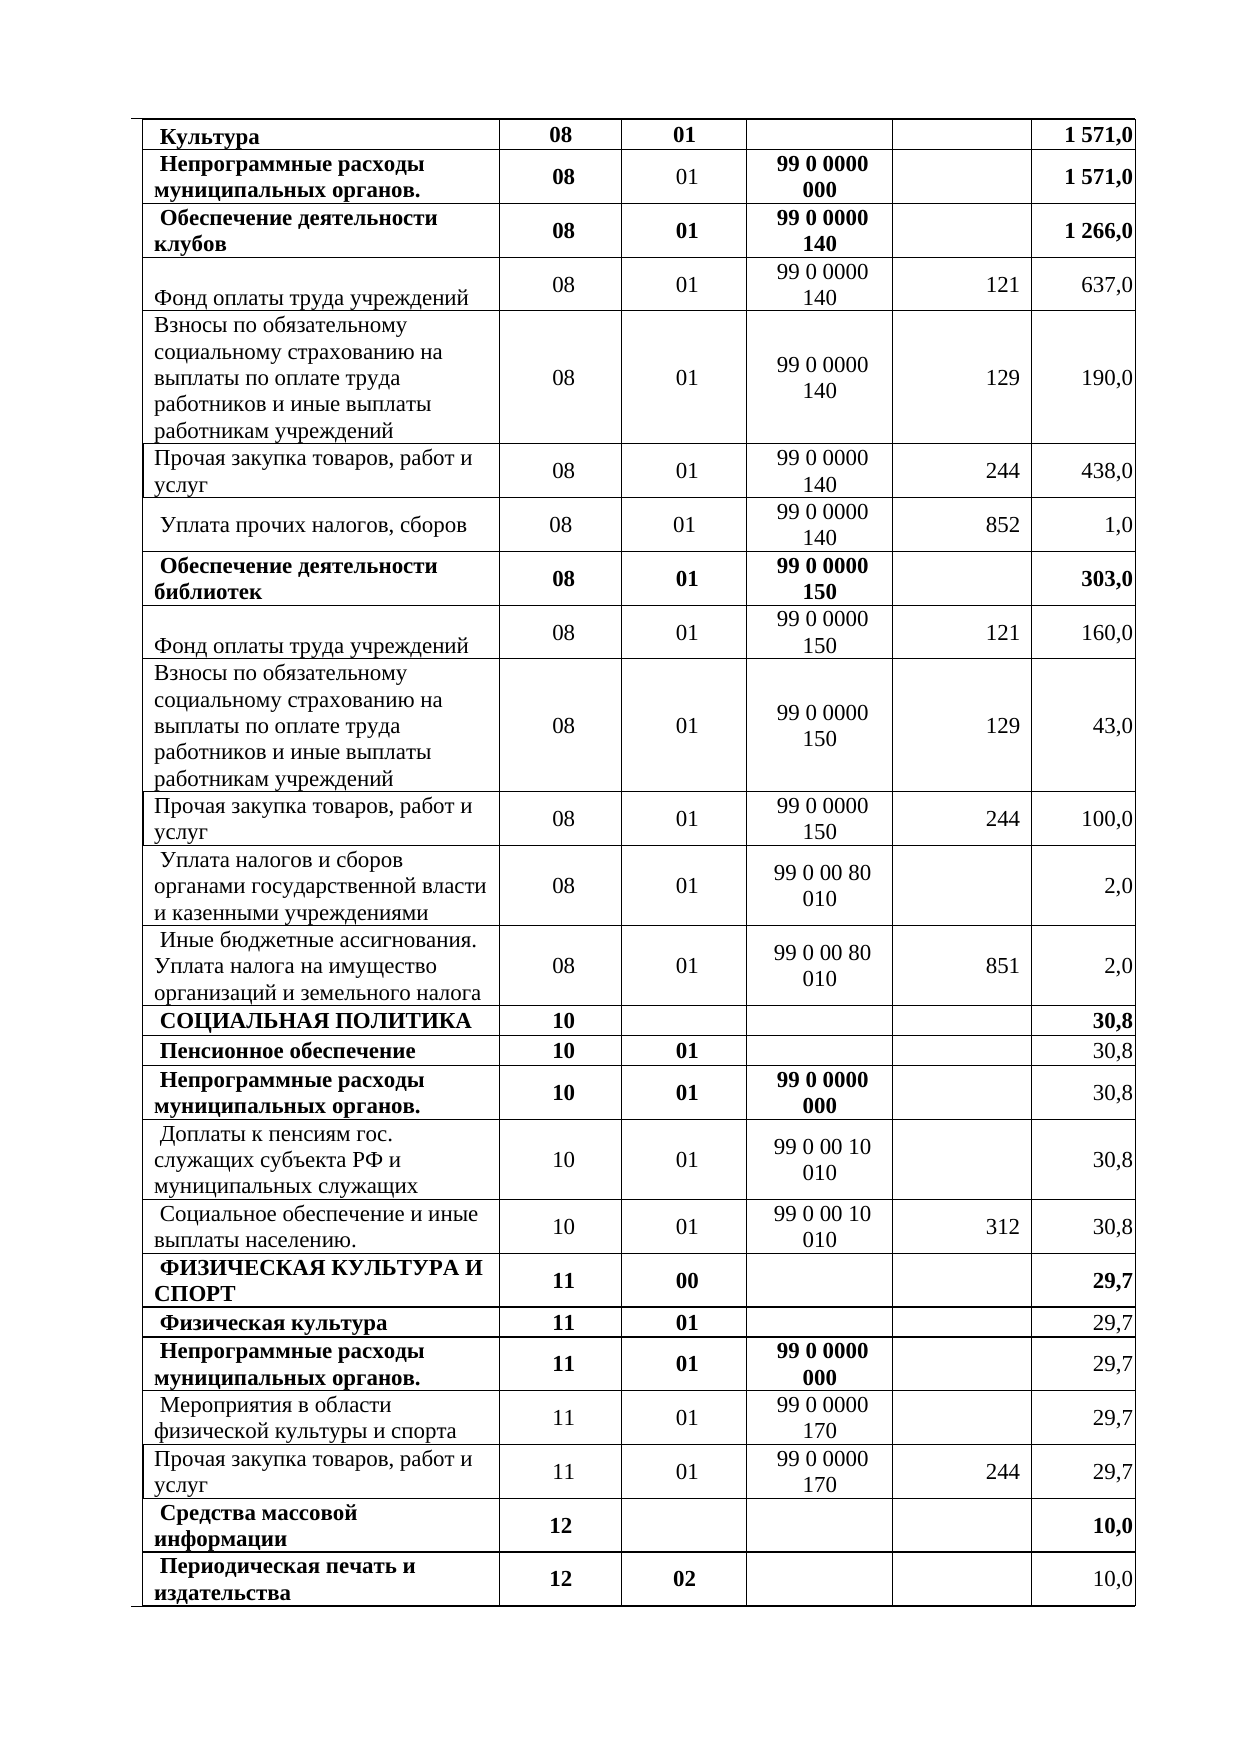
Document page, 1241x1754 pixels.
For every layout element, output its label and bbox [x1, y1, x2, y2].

table_cell [622, 792, 746, 845]
table_cell [1032, 1553, 1135, 1605]
table_cell [747, 1006, 892, 1035]
table_cell [747, 204, 892, 257]
table_cell [500, 552, 621, 605]
table_cell [622, 1499, 746, 1551]
table_cell [747, 792, 892, 845]
table_cell [1032, 258, 1135, 310]
table_cell [622, 258, 746, 310]
table_cell [1032, 204, 1135, 257]
table_cell [1032, 1120, 1135, 1199]
table_cell [747, 846, 892, 925]
table_cell [500, 311, 621, 443]
table_cell [500, 1391, 621, 1444]
table_cell [144, 792, 499, 845]
table_cell [747, 1445, 892, 1498]
table_cell [893, 150, 1031, 203]
table_cell [500, 1200, 621, 1253]
table_cell [893, 1200, 1031, 1253]
table_cell [622, 1066, 746, 1119]
table_cell [1032, 1254, 1135, 1306]
table_cell [747, 444, 892, 497]
table_cell [144, 1445, 499, 1498]
table_cell [1032, 926, 1135, 1005]
table_cell [893, 1006, 1031, 1035]
table_cell [893, 552, 1031, 605]
table_cell [893, 311, 1031, 443]
table_cell [500, 792, 621, 845]
table_cell [143, 846, 499, 925]
table_cell [1032, 1338, 1135, 1390]
table_cell [893, 1254, 1031, 1306]
table_cell [893, 1120, 1031, 1199]
table_cell [622, 1553, 746, 1605]
table_cell [1032, 1036, 1135, 1065]
table_cell [747, 659, 892, 791]
table_cell [893, 659, 1031, 791]
table_cell [747, 926, 892, 1005]
table_cell [893, 792, 1031, 845]
table_cell [143, 311, 499, 443]
table_cell [622, 846, 746, 925]
table_cell [500, 498, 621, 551]
table_cell [622, 1200, 746, 1253]
table_cell [500, 120, 621, 149]
table_cell [143, 1254, 499, 1306]
table_cell [500, 1445, 621, 1498]
table_cell [747, 1066, 892, 1119]
table_cell [1032, 120, 1135, 149]
table_cell [500, 659, 621, 791]
table_cell [893, 606, 1031, 658]
table_cell [747, 1308, 892, 1336]
table_cell [143, 1499, 499, 1551]
table_cell [747, 120, 892, 149]
table_cell [143, 498, 499, 551]
table_cell [747, 311, 892, 443]
table_cell [1032, 498, 1135, 551]
table_cell [747, 150, 892, 203]
table_cell [1032, 792, 1135, 845]
table_cell [747, 552, 892, 605]
table_cell [622, 659, 746, 791]
table_cell [893, 926, 1031, 1005]
table_cell [622, 498, 746, 551]
table_cell [622, 1445, 746, 1498]
table_cell [1032, 606, 1135, 658]
table_cell [747, 498, 892, 551]
table_cell [500, 926, 621, 1005]
table_cell [893, 1499, 1031, 1551]
table_cell [893, 1036, 1031, 1065]
table_cell [500, 846, 621, 925]
table_cell [622, 1036, 746, 1065]
table_cell [1032, 1445, 1135, 1498]
table_cell [500, 1553, 621, 1605]
table_cell [143, 926, 499, 1005]
table_cell [143, 1553, 499, 1605]
table_cell [622, 1308, 746, 1336]
table_cell [500, 444, 621, 497]
table_cell [143, 1391, 499, 1444]
table_cell [747, 1338, 892, 1390]
table_cell [500, 150, 621, 203]
table_cell [893, 1391, 1031, 1444]
table_cell [143, 552, 499, 605]
table_cell [1032, 444, 1135, 497]
table_cell [893, 498, 1031, 551]
table_cell [143, 258, 499, 310]
table_cell [747, 1200, 892, 1253]
table_cell [893, 1066, 1031, 1119]
table_cell [500, 1120, 621, 1199]
table_cell [1032, 659, 1135, 791]
table_cell [500, 1338, 621, 1390]
table_cell [143, 204, 499, 257]
table_cell [500, 1254, 621, 1306]
table_cell [143, 1338, 499, 1390]
table_cell [143, 150, 499, 203]
table_cell [1032, 1200, 1135, 1253]
table_cell [893, 120, 1031, 149]
table_cell [1032, 311, 1135, 443]
table_cell [893, 258, 1031, 310]
table_cell [1032, 1066, 1135, 1119]
table_cell [500, 258, 621, 310]
table_cell [500, 1499, 621, 1551]
table_cell [1032, 1006, 1135, 1035]
table_cell [1032, 1499, 1135, 1551]
table_cell [144, 444, 499, 497]
table_cell [622, 606, 746, 658]
table_cell [143, 659, 499, 791]
table_cell [500, 606, 621, 658]
table_cell [1032, 1308, 1135, 1336]
table_cell [622, 150, 746, 203]
table_cell [622, 552, 746, 605]
table_cell [622, 926, 746, 1005]
table_cell [893, 1308, 1031, 1336]
table_cell [622, 1391, 746, 1444]
table_cell [747, 1120, 892, 1199]
table_cell [500, 1006, 621, 1035]
table_cell [143, 1308, 499, 1336]
table_cell [143, 1066, 499, 1119]
table_cell [143, 120, 499, 149]
table_cell [143, 1006, 499, 1035]
table_cell [747, 1499, 892, 1551]
table_cell [1032, 1391, 1135, 1444]
table_cell [131, 119, 142, 1606]
table_cell [893, 1445, 1031, 1498]
table_cell [622, 120, 746, 149]
table_cell [500, 1066, 621, 1119]
table_cell [622, 1254, 746, 1306]
table_cell [500, 1308, 621, 1336]
table_cell [1032, 150, 1135, 203]
table_cell [893, 204, 1031, 257]
table_cell [143, 1200, 499, 1253]
table_cell [622, 1338, 746, 1390]
table_cell [622, 444, 746, 497]
table_cell [622, 311, 746, 443]
table_cell [1032, 552, 1135, 605]
table_cell [893, 444, 1031, 497]
table_cell [1032, 846, 1135, 925]
table_cell [143, 1120, 499, 1199]
table_cell [747, 258, 892, 310]
table_cell [622, 1006, 746, 1035]
table_cell [622, 1120, 746, 1199]
table_cell [143, 606, 499, 658]
table_cell [747, 606, 892, 658]
table_cell [747, 1391, 892, 1444]
table_cell [500, 1036, 621, 1065]
table_cell [747, 1254, 892, 1306]
table_cell [747, 1036, 892, 1065]
table_cell [893, 1553, 1031, 1605]
table_cell [500, 204, 621, 257]
table_cell [893, 846, 1031, 925]
table_cell [143, 1036, 499, 1065]
table_cell [747, 1553, 892, 1605]
table_cell [622, 204, 746, 257]
table_cell [893, 1338, 1031, 1390]
